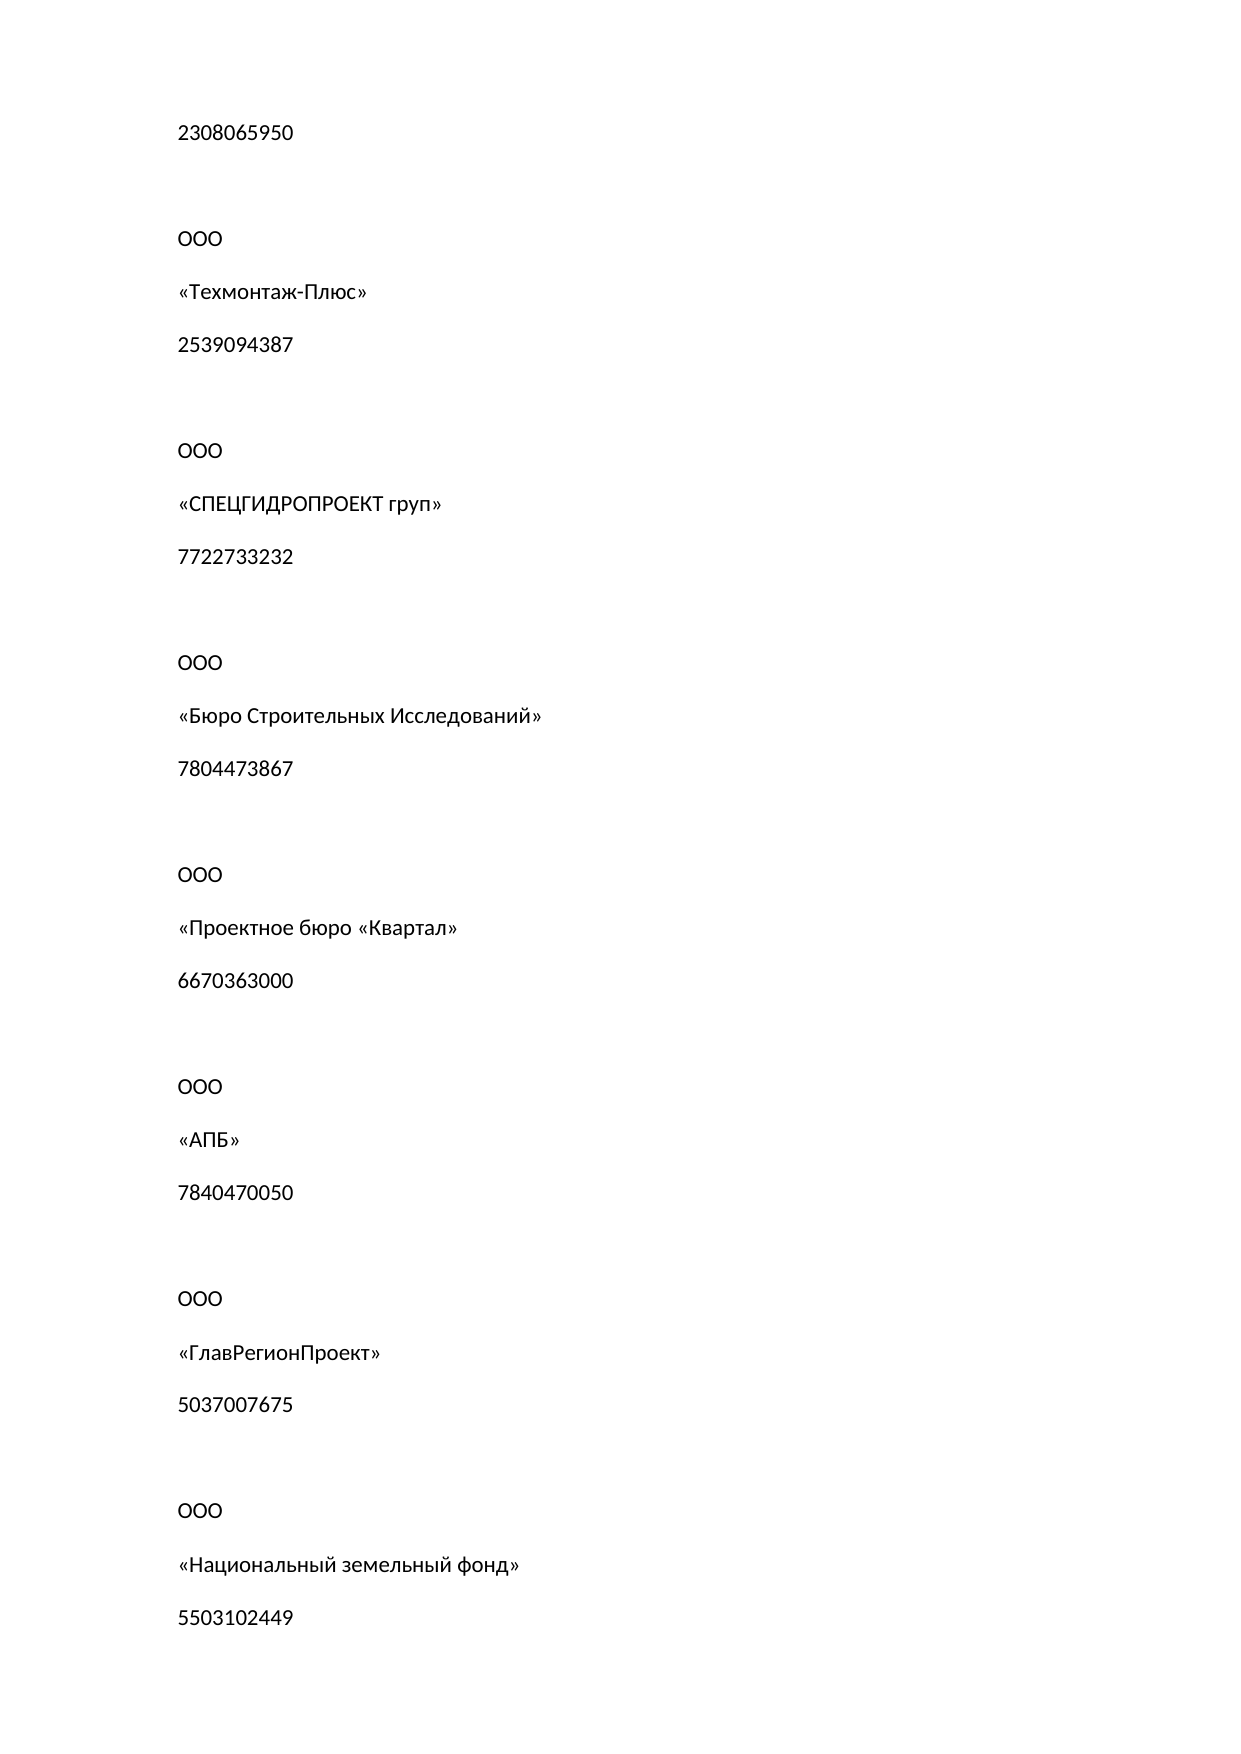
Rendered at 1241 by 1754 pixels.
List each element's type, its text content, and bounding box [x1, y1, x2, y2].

text «ГлавРегионПроект» [177, 1338, 1152, 1366]
text ООО [177, 436, 1152, 464]
text «Техмонтаж-Плюс» [177, 277, 1152, 305]
text ООО [177, 1284, 1152, 1313]
text ООО [177, 1497, 1152, 1525]
text ООО [177, 648, 1152, 676]
text 7804473867 [177, 754, 1152, 782]
text «Национальный земельный фонд» [177, 1550, 1152, 1578]
text 5503102449 [177, 1603, 1152, 1631]
text «Бюро Строительных Исследований» [177, 701, 1152, 729]
text 6670363000 [177, 966, 1152, 994]
text 7840470050 [177, 1178, 1152, 1207]
text «АПБ» [177, 1126, 1152, 1153]
text 5037007675 [177, 1391, 1152, 1419]
text 2539094387 [177, 330, 1152, 358]
text 2308065950 [177, 118, 1152, 146]
text «СПЕЦГИДРОПРОЕКТ груп» [177, 489, 1152, 517]
text «Проектное бюро «Квартал» [177, 913, 1152, 941]
text ООО [177, 860, 1152, 888]
text 7722733232 [177, 542, 1152, 570]
text ООО [177, 1072, 1152, 1101]
text ООО [177, 224, 1152, 252]
